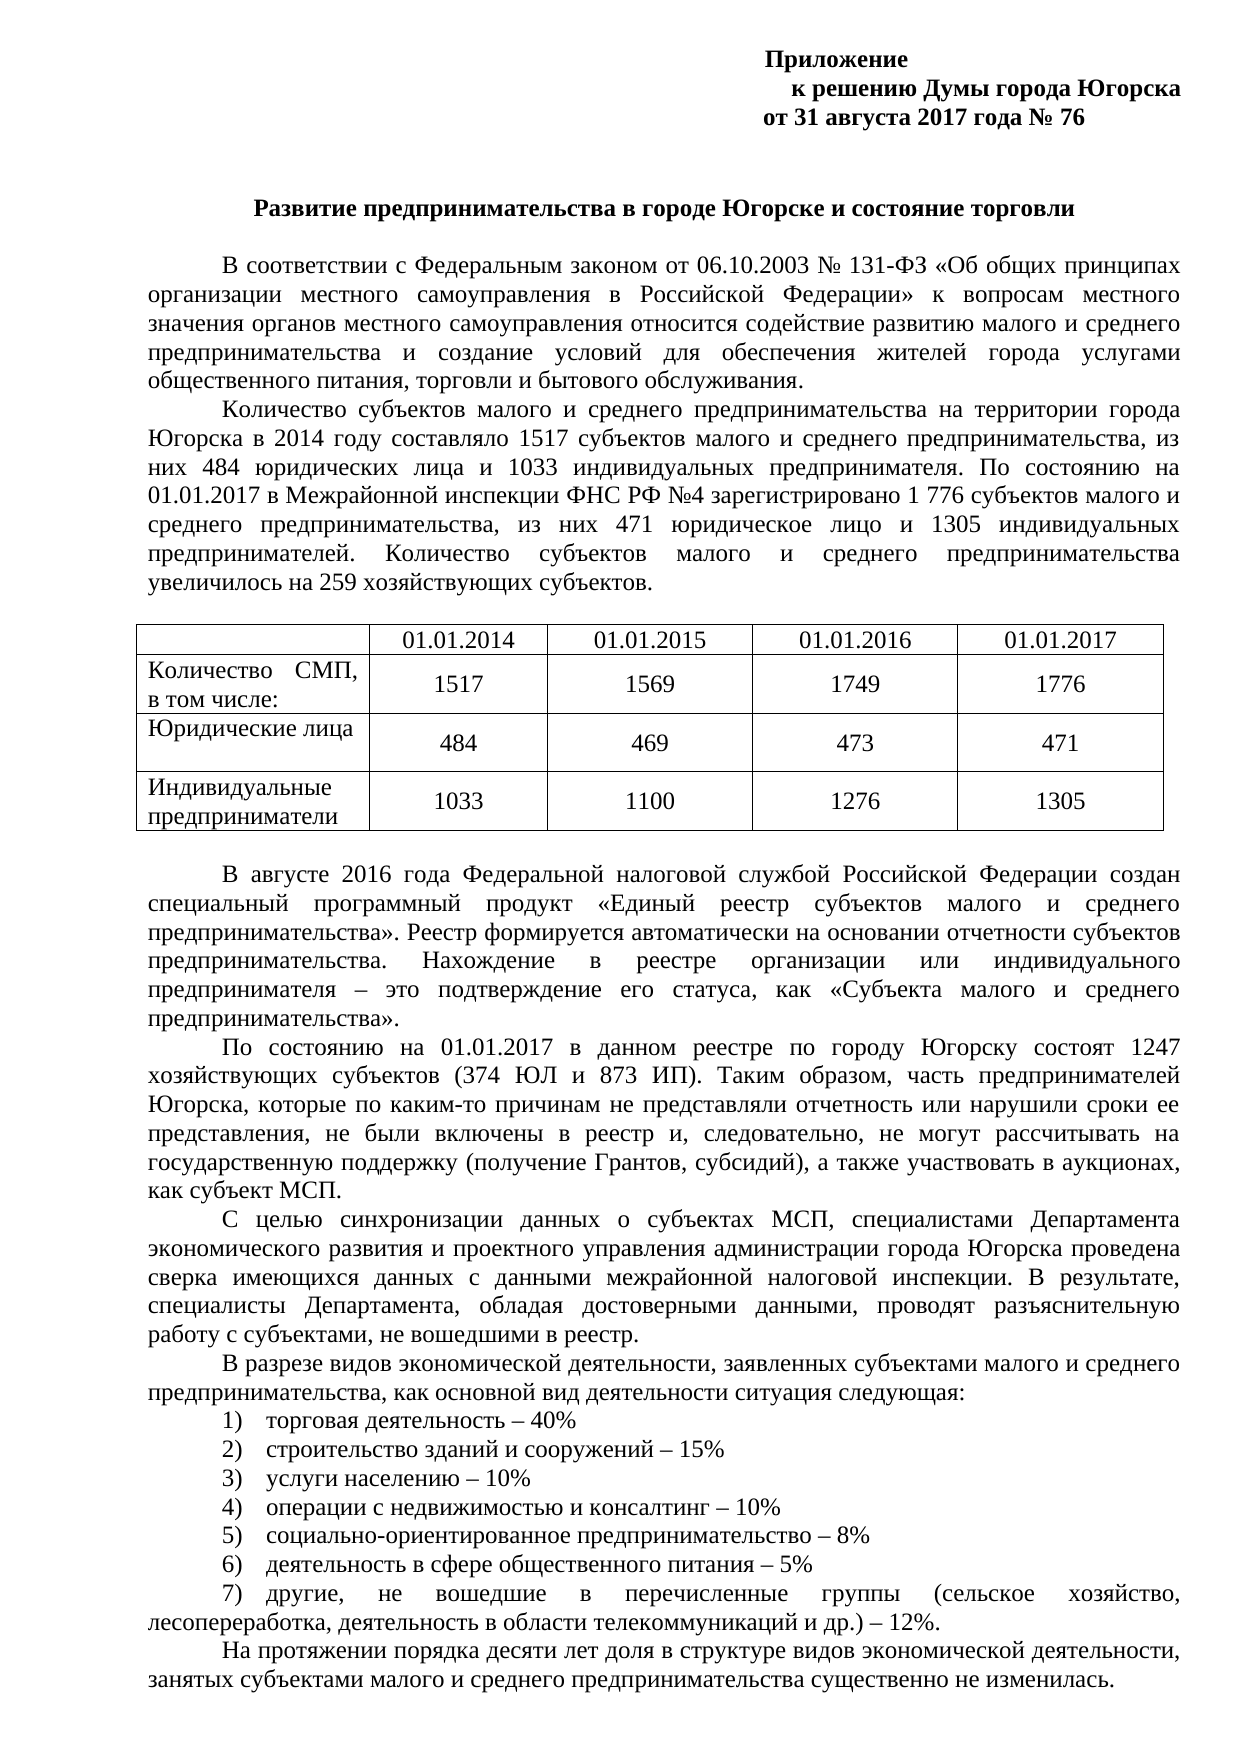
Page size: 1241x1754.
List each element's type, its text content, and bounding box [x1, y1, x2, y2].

table_cell 1276 [753, 772, 957, 829]
list торговая деятельность – 40% [148, 1406, 1181, 1434]
table_header 01.01.2014 [370, 625, 547, 654]
list другие, не вошедшие в перечисленные группы (сельское хозяйство, лесопереработка, деятельность в области телекоммуникаций и др.) – 12%. [148, 1578, 1181, 1636]
text Количество субъектов малого и среднего предпринимательства на территории города Югорска в 2014 году составляло 1517 субъектов малого и среднего предпринимательства, из них 484 юридических лица и 1033 индивидуальных предпринимателя. По состоянию на 01.01.2017 в Межрайонной инспекции ФНС РФ №4 зарегистрировано 1 776 субъектов малого и среднего предпринимательства, из них 471 юридическое лицо и 1305 индивидуальных предпринимателей. Количество субъектов малого и среднего предпринимательства увеличилось на 259 хозяйствующих субъектов. [148, 394, 1181, 595]
text В соответствии с Федеральным законом от 06.10.2003 № 131-ФЗ «Об общих принципах организации местного самоуправления в Российской Федерации» к вопросам местного значения органов местного самоуправления относится содействие развитию малого и среднего предпринимательства и создание условий для обеспечения жителей города услугами общественного питания, торговли и бытового обслуживания. [148, 250, 1181, 394]
table_header 01.01.2017 [958, 625, 1163, 654]
list строительство зданий и сооружений – 15% [148, 1434, 1181, 1463]
text На протяжении порядка десяти лет доля в структуре видов экономической деятельности, занятых субъектами малого и среднего предпринимательства существенно не изменилась. [148, 1636, 1181, 1693]
list услуги населению – 10% [148, 1463, 1181, 1492]
table_header 01.01.2016 [753, 625, 957, 654]
table_cell 1776 [958, 655, 1163, 712]
table_cell 484 [370, 714, 547, 771]
table_cell 1749 [753, 655, 957, 712]
table_cell 469 [548, 714, 752, 771]
text к решению Думы города Югорска [148, 73, 1181, 102]
text Приложение [148, 44, 1181, 73]
table_header 01.01.2015 [548, 625, 752, 654]
text от 31 августа 2017 года № 76 [148, 102, 1181, 131]
table_cell 471 [958, 714, 1163, 771]
table_cell Количество СМП, в том числе: [137, 655, 369, 712]
table_cell Индивидуальные предприниматели [137, 772, 369, 829]
list социально-ориентированное предпринимательство – 8% [148, 1521, 1181, 1549]
table_cell 1569 [548, 655, 752, 712]
text В разрезе видов экономической деятельности, заявленных субъектами малого и среднего предпринимательства, как основной вид деятельности ситуация следующая: [148, 1348, 1181, 1406]
list операции с недвижимостью и консалтинг – 10% [148, 1492, 1181, 1521]
table_cell 473 [753, 714, 957, 771]
text В августе 2016 года Федеральной налоговой службой Российской Федерации создан специальный программный продукт «Единый реестр субъектов малого и среднего предпринимательства». Реестр формируется автоматически на основании отчетности субъектов предпринимательства. Нахождение в реестре организации или индивидуального предпринимателя – это подтверждение его статуса, как «Субъекта малого и среднего предпринимательства». [148, 859, 1181, 1032]
text По состоянию на 01.01.2017 в данном реестре по городу Югорску состоят 1247 хозяйствующих субъектов (374 ЮЛ и 873 ИП). Таким образом, часть предпринимателей Югорска, которые по каким-то причинам не представляли отчетность или нарушили сроки ее представления, не были включены в реестр и, следовательно, не могут рассчитывать на государственную поддержку (получение Грантов, субсидий), а также участвовать в аукционах, как субъект МСП. [148, 1032, 1181, 1204]
table_cell 1100 [548, 772, 752, 829]
table_cell Юридические лица [137, 714, 369, 771]
text Развитие предпринимательства в городе Югорске и состояние торговли [148, 193, 1181, 222]
text С целью синхронизации данных о субъектах МСП, специалистами Департамента экономического развития и проектного управления администрации города Югорска проведена сверка имеющихся данных с данными межрайонной налоговой инспекции. В результате, специалисты Департамента, обладая достоверными данными, проводят разъяснительную работу с субъектами, не вошедшими в реестр. [148, 1204, 1181, 1348]
table_cell 1033 [370, 772, 547, 829]
table_cell 1305 [958, 772, 1163, 829]
table_header [137, 625, 369, 654]
table_cell 1517 [370, 655, 547, 712]
list деятельность в сфере общественного питания – 5% [148, 1549, 1181, 1578]
